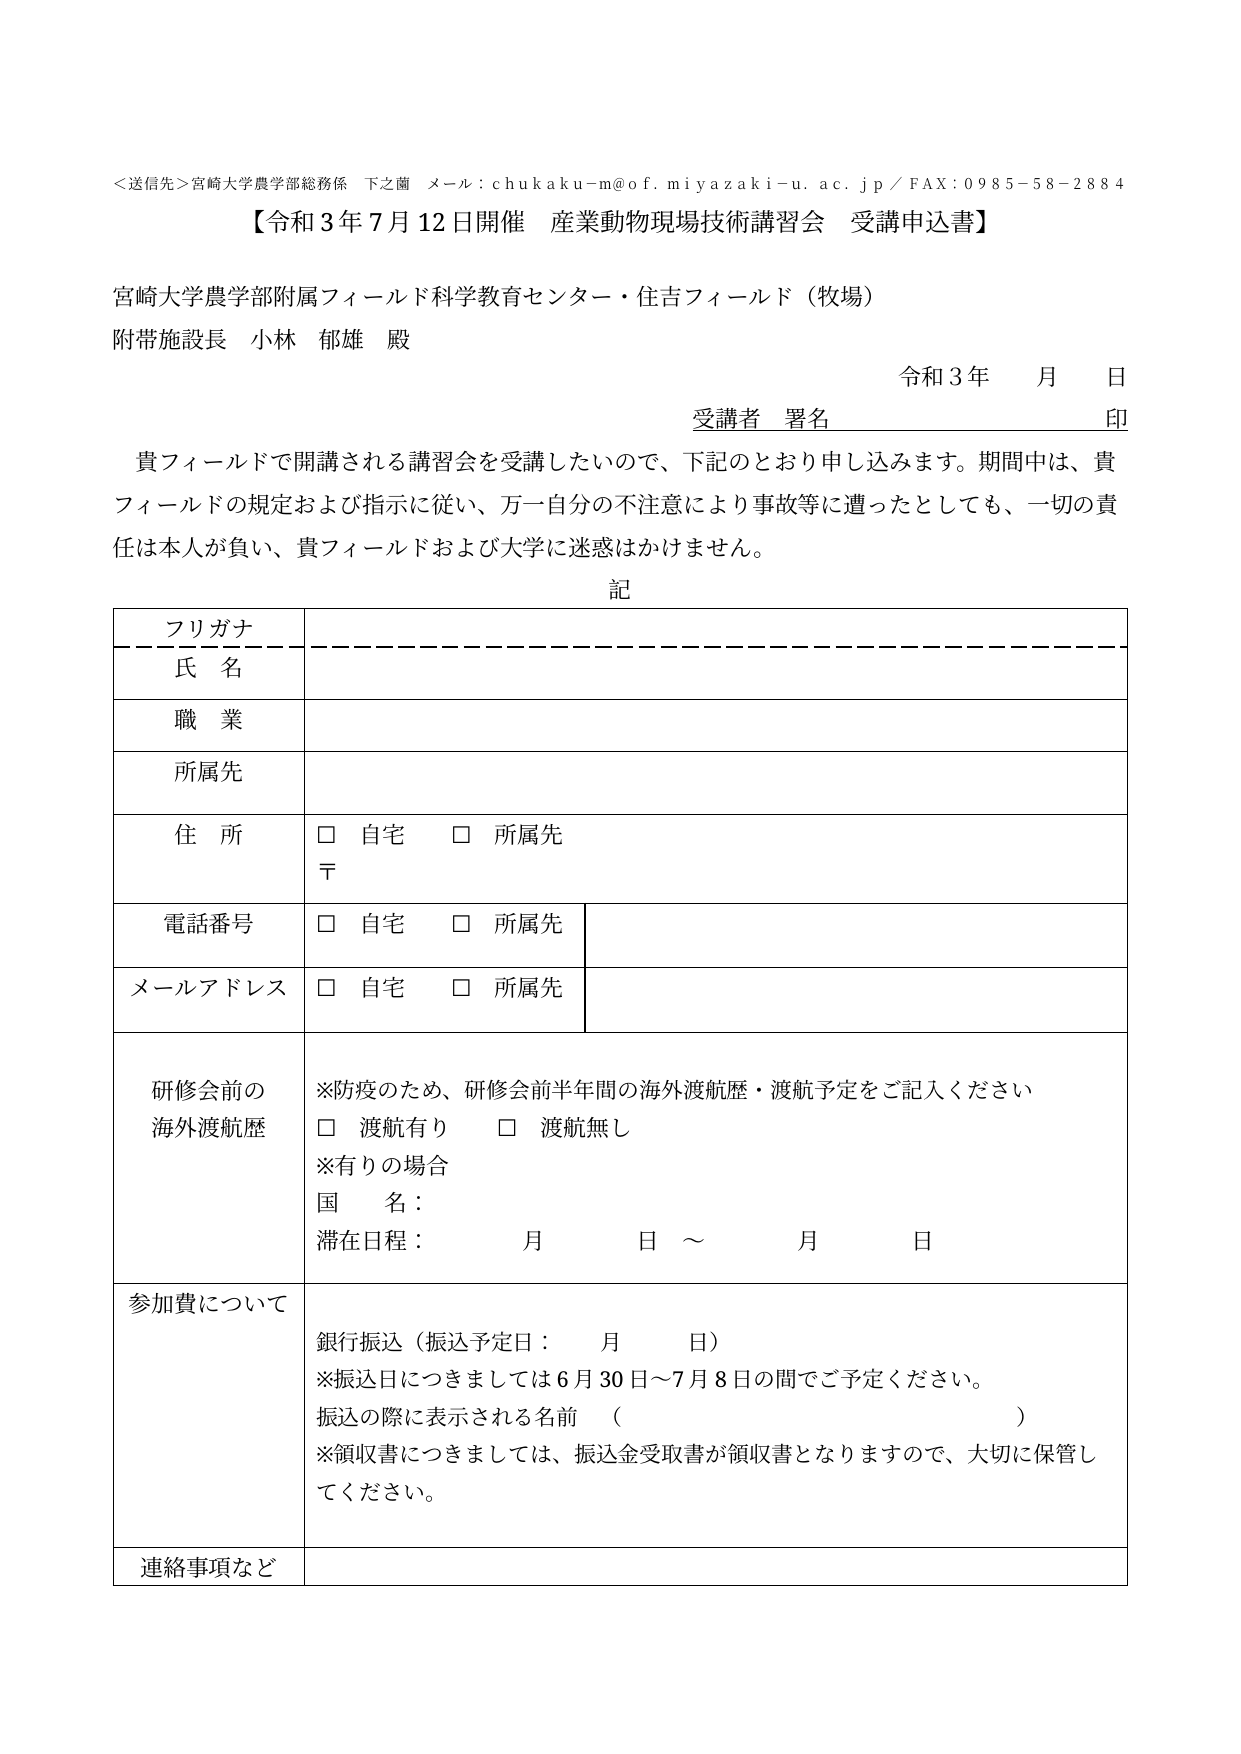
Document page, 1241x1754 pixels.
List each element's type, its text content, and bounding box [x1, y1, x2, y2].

text 宮崎大学農学部附属フィールド科学教育センター・住吉フィールド（牧場） [112, 277, 1128, 314]
table_cell 銀行振込（振込予定日： 月 日） ※振込日につきましては6月30日～7月8日の間でご予定ください。 振込の際に表示される名前 （ ） ※領収書につきましては、振込金受取書が領収書となりますので、大切に保管してください。 [305, 1284, 1127, 1547]
subtitle 記 [112, 570, 1128, 608]
table_cell ※防疫のため、研修会前半年間の海外渡航歴・渡航予定をご記入ください 渡航有り 渡航無し ※有りの場合 国 名： 滞在日程： 月 日 ～ 月 日 [305, 1033, 1127, 1283]
text 【令和3年7月12日開催 産業動物現場技術講習会 受講申込書】 [112, 202, 1128, 239]
table_cell 参加費について [114, 1284, 304, 1547]
table_cell [305, 1548, 1127, 1585]
table_cell [305, 646, 1127, 699]
text 附帯施設長 小林 郁雄 殿 [112, 319, 1128, 357]
table_cell 電話番号 [114, 904, 304, 967]
table_cell 所属先 [114, 752, 304, 814]
table_cell [305, 752, 1127, 814]
text 貴フィールドで開講される講習会を受講したいので、下記のとおり申し込みます。期間中は、貴フィールドの規定および指示に従い、万一自分の不注意により事故等に遭ったとしても、一切の責任は本人が負い、貴フィールドおよび大学に迷惑はかけません。 [112, 442, 1128, 565]
table_cell [586, 904, 1127, 967]
table_cell 研修会前の 海外渡航歴 [114, 1033, 304, 1283]
table_cell 住 所 [114, 815, 304, 902]
text 令和３年 月 日 [112, 357, 1128, 394]
table_cell 連絡事項など [114, 1548, 304, 1585]
text ＜送信先＞宮崎大学農学部総務係 下之薗 メール：ｃｈｕｋａｋｕ－ｍ＠ｏｆ．ｍｉｙａｚａｋｉ－ｕ．ａｃ．ｊｐ ／ ＦＡＸ：０９８５－５８－２８８４ [112, 164, 1128, 202]
table_header フリガナ [114, 609, 304, 646]
table_cell 職 業 [114, 700, 304, 751]
table_cell メールアドレス [114, 968, 304, 1032]
table_cell 自宅 所属先 [305, 968, 584, 1032]
table_header [305, 609, 1127, 646]
text 受講者 署名 印 [112, 399, 1128, 437]
table_cell 自宅 所属先 [305, 904, 584, 967]
table_cell [305, 700, 1127, 751]
table_cell 氏 名 [114, 646, 304, 699]
table_cell 自宅 所属先 〒 [305, 815, 1127, 902]
table_cell [586, 968, 1127, 1032]
